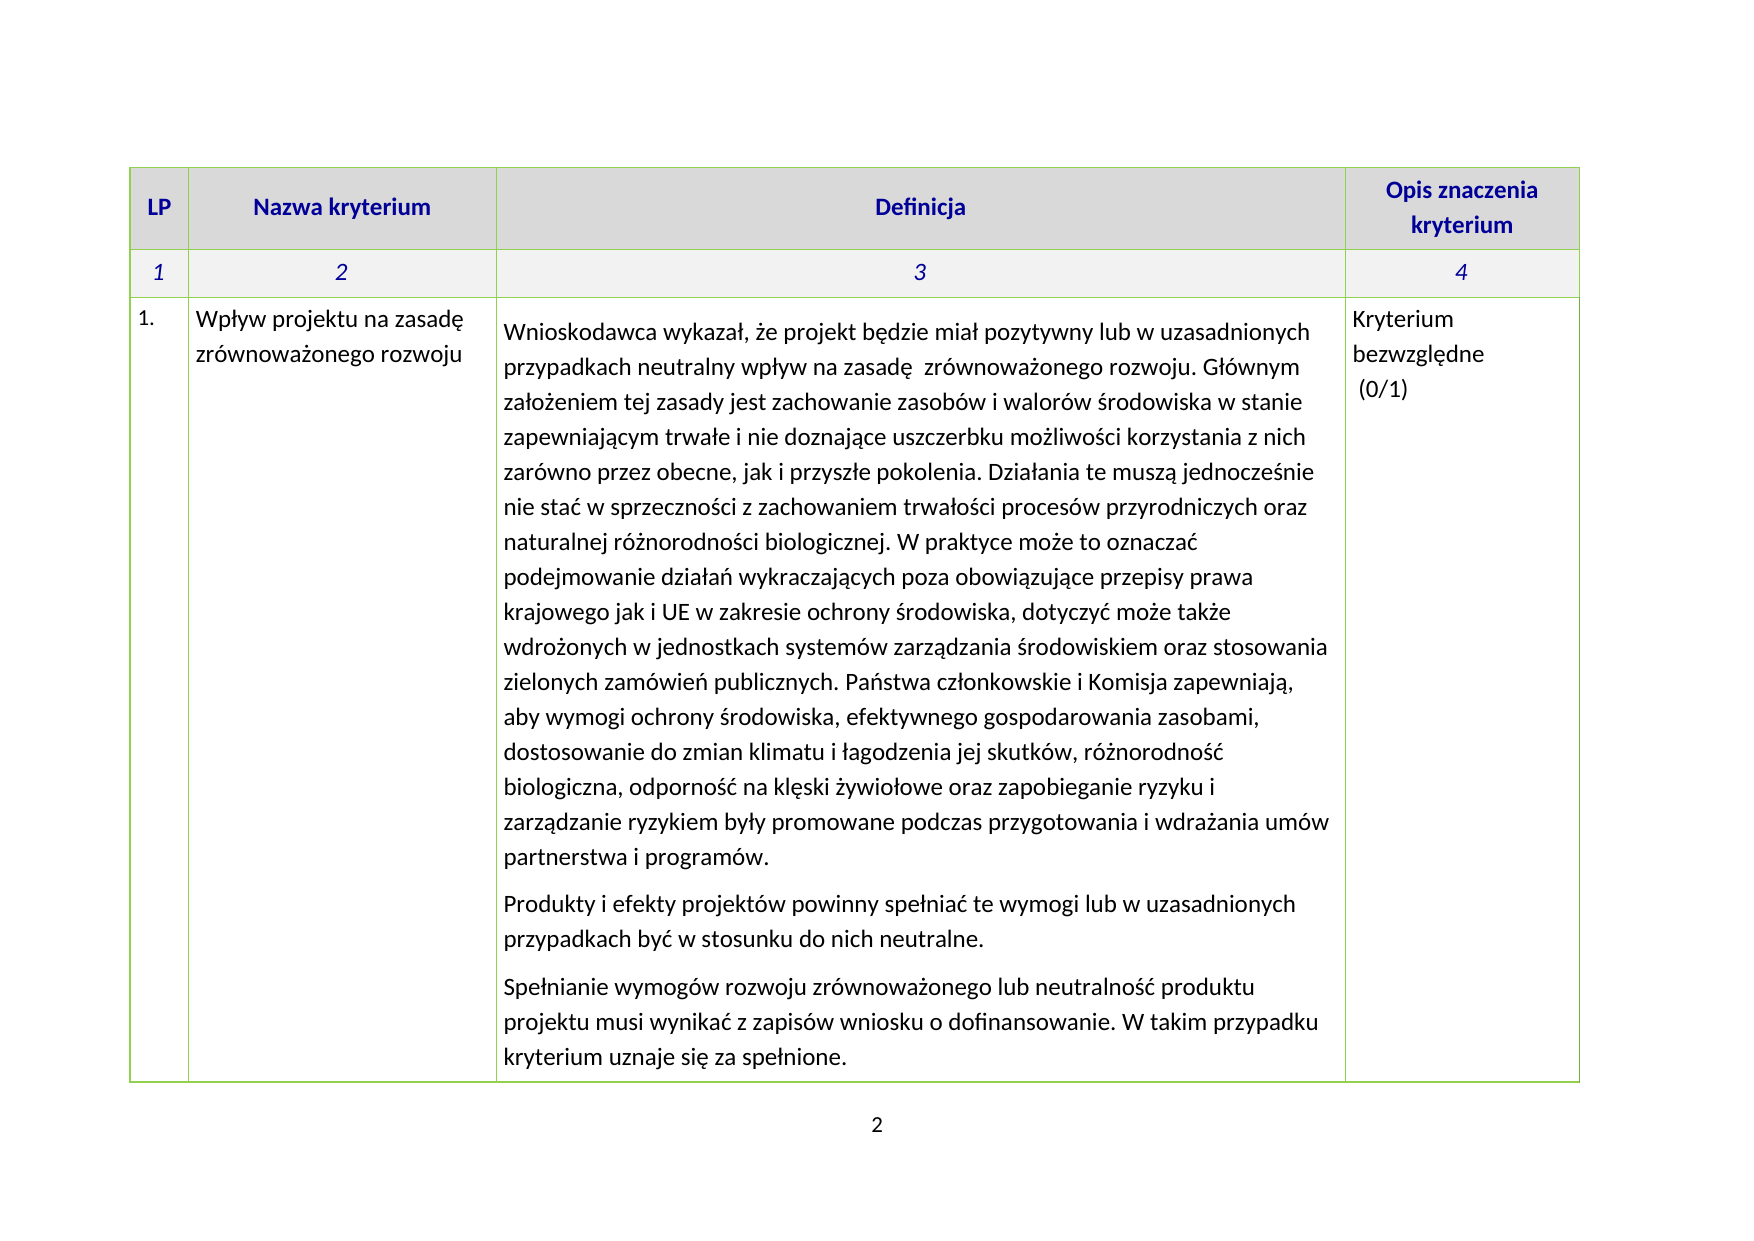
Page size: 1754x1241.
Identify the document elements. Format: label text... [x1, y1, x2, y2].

table_cell 2 [189, 250, 496, 297]
table_header Definicja [497, 168, 1345, 249]
table_cell 3 [497, 250, 1345, 297]
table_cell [497, 298, 1345, 1081]
table_header LP [131, 168, 188, 249]
table_header Nazwa kryterium [189, 168, 496, 249]
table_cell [189, 298, 496, 1081]
table_header Opis znaczenia kryterium [1346, 168, 1579, 249]
table_cell 4 [1346, 250, 1579, 297]
table_cell 1. [131, 298, 188, 1081]
table_cell 1 [131, 250, 188, 297]
table_cell Kryterium bezwzględne (0/1) [1346, 298, 1579, 1081]
